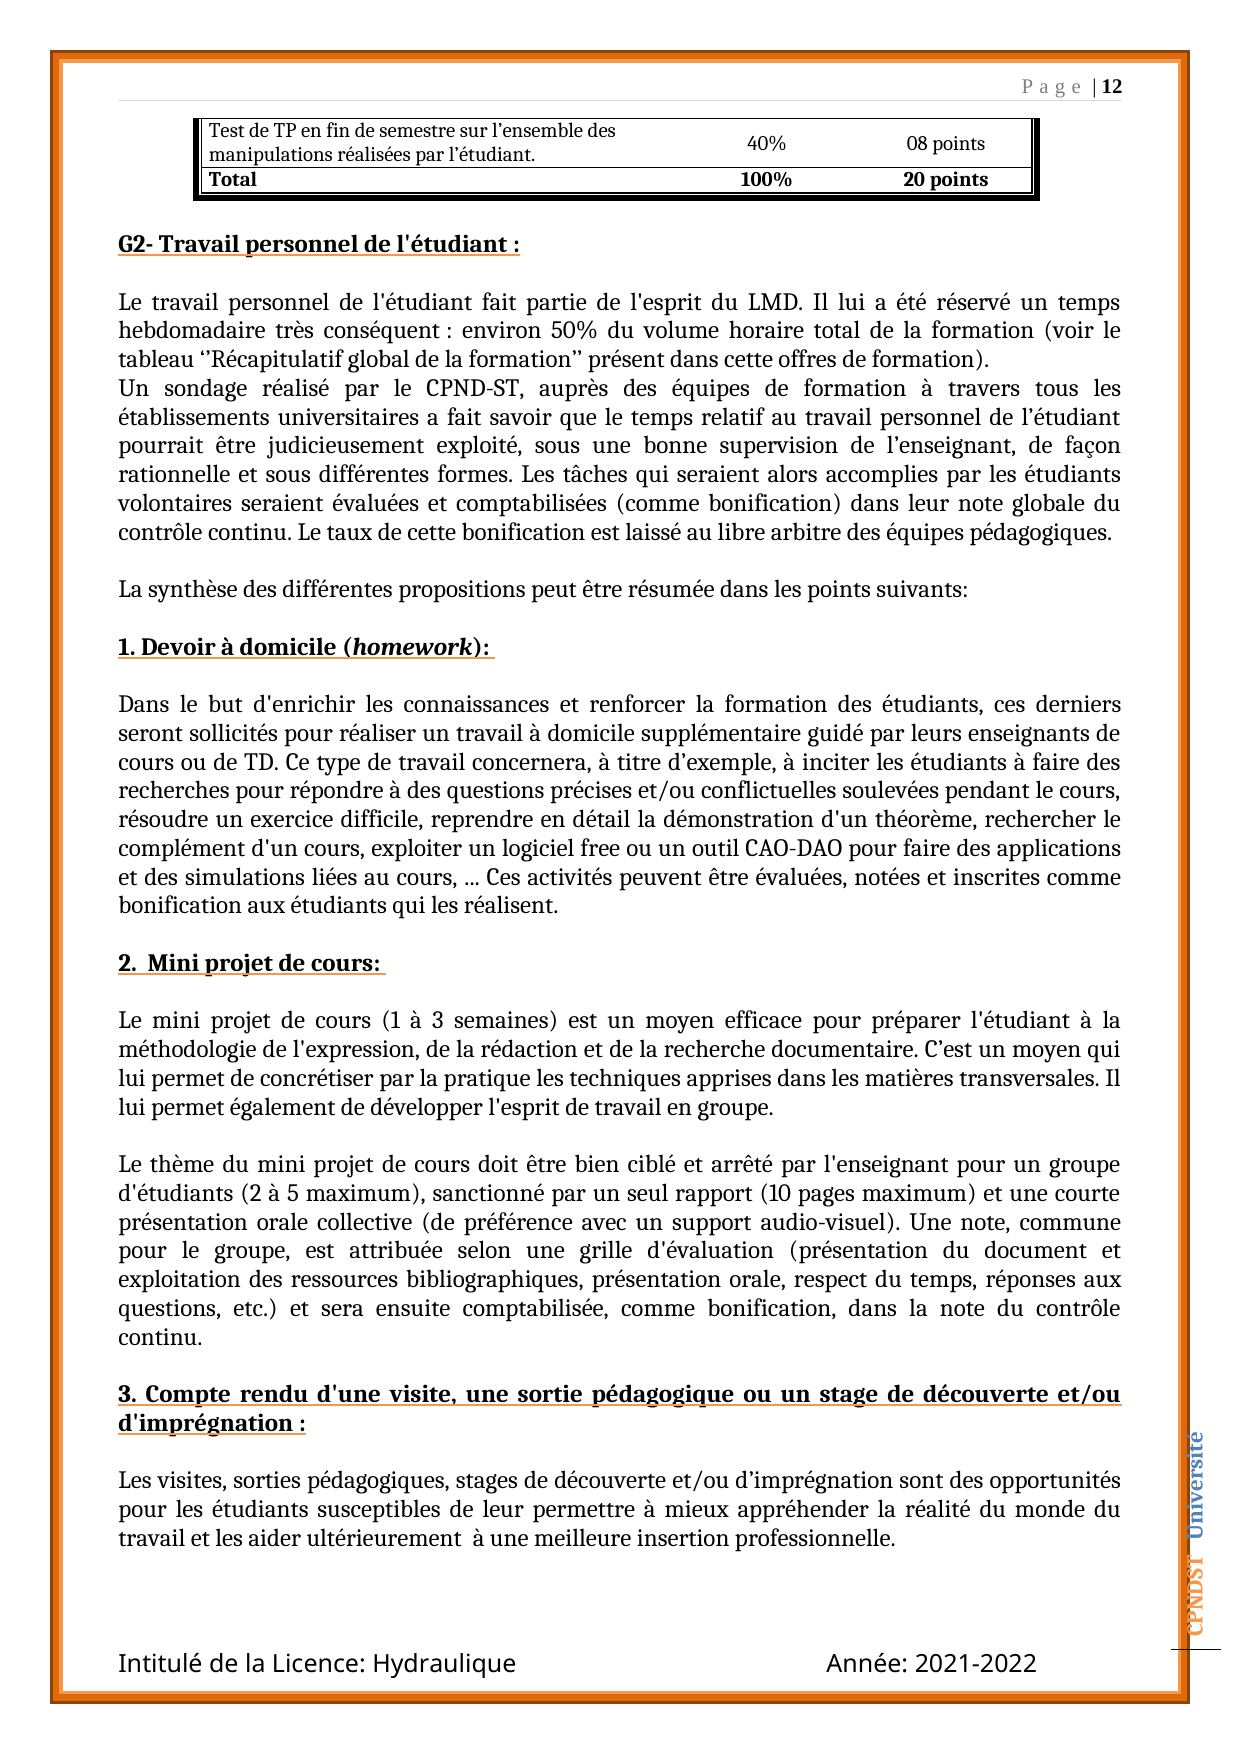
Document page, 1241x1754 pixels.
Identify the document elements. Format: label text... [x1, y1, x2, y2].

text Le travail personnel de l'étudiant fait partie de l'esprit du LMD. Il lui a été réservé un temps hebdomadaire très conséquent : environ 50% du volume horaire total de la formation (voir le tableau ‘’Récapitulatif global de la formation’’ présent dans cette offres de formation). [118, 288, 1122, 374]
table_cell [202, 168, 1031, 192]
text G2- Travail personnel de l'étudiant : [118, 230, 1122, 259]
text Un sondage réalisé par le CPND-ST, auprès des équipes de formation à travers tous les établissements universitaires a fait savoir que le temps relatif au travail personnel de l’étudiant pourrait être judicieusement exploité, sous une bonne supervision de l’enseignant, de façon rationnelle et sous différentes formes. Les tâches qui seraient alors accomplies par les étudiants volontaires seraient évaluées et comptabilisées (comme bonification) dans leur note globale du contrôle continu. Le taux de cette bonification est laissé au libre arbitre des équipes pédagogiques. [118, 374, 1122, 546]
text 3. Compte rendu d'une visite, une sortie pédagogique ou un stage de découverte et/ou d'imprégnation : [118, 1406, 1122, 1438]
text Les visites, sorties pédagogiques, stages de découverte et/ou d’imprégnation sont des opportunités pour les étudiants susceptibles de leur permettre à mieux appréhender la réalité du monde du travail et les aider ultérieurement à une meilleure insertion professionnelle. [118, 1466, 1122, 1553]
text 1. Devoir à domicile (homework): [118, 633, 1122, 661]
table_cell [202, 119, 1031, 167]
text 2. Mini projet de cours: [118, 949, 1122, 978]
text La synthèse des différentes propositions peut être résumée dans les points suivants: [118, 575, 1122, 604]
text 3. Compte rendu d'une visite, une sortie pédagogique ou un stage de découverte et/ou d'imprégnation : [118, 1380, 1122, 1404]
text Dans le but d'enrichir les connaissances et renforcer la formation des étudiants, ces derniers seront sollicités pour réaliser un travail à domicile supplémentaire guidé par leurs enseignants de cours ou de TD. Ce type de travail concernera, à titre d’exemple, à inciter les étudiants à faire des recherches pour répondre à des questions précises et/ou conflictuelles soulevées pendant le cours, résoudre un exercice difficile, reprendre en détail la démonstration d'un théorème, rechercher le complément d'un cours, exploiter un logiciel free ou un outil CAO-DAO pour faire des applications et des simulations liées au cours, ... Ces activités peuvent être évaluées, notées et inscrites comme bonification aux étudiants qui les réalisent. [118, 690, 1122, 920]
text Le thème du mini projet de cours doit être bien ciblé et arrêté par l'enseignant pour un groupe d'étudiants (2 à 5 maximum), sanctionné par un seul rapport (10 pages maximum) et une courte présentation orale collective (de préférence avec un support audio-visuel). Une note, commune pour le groupe, est attribuée selon une grille d'évaluation (présentation du document et exploitation des ressources bibliographiques, présentation orale, respect du temps, réponses aux questions, etc.) et sera ensuite comptabilisée, comme bonification, dans la note du contrôle continu. [118, 1150, 1122, 1351]
text Le mini projet de cours (1 à 3 semaines) est un moyen efficace pour préparer l'étudiant à la méthodologie de l'expression, de la rédaction et de la recherche documentaire. C’est un moyen qui lui permet de concrétiser par la pratique les techniques apprises dans les matières transversales. Il lui permet également de développer l'esprit de travail en groupe. [118, 1006, 1122, 1121]
